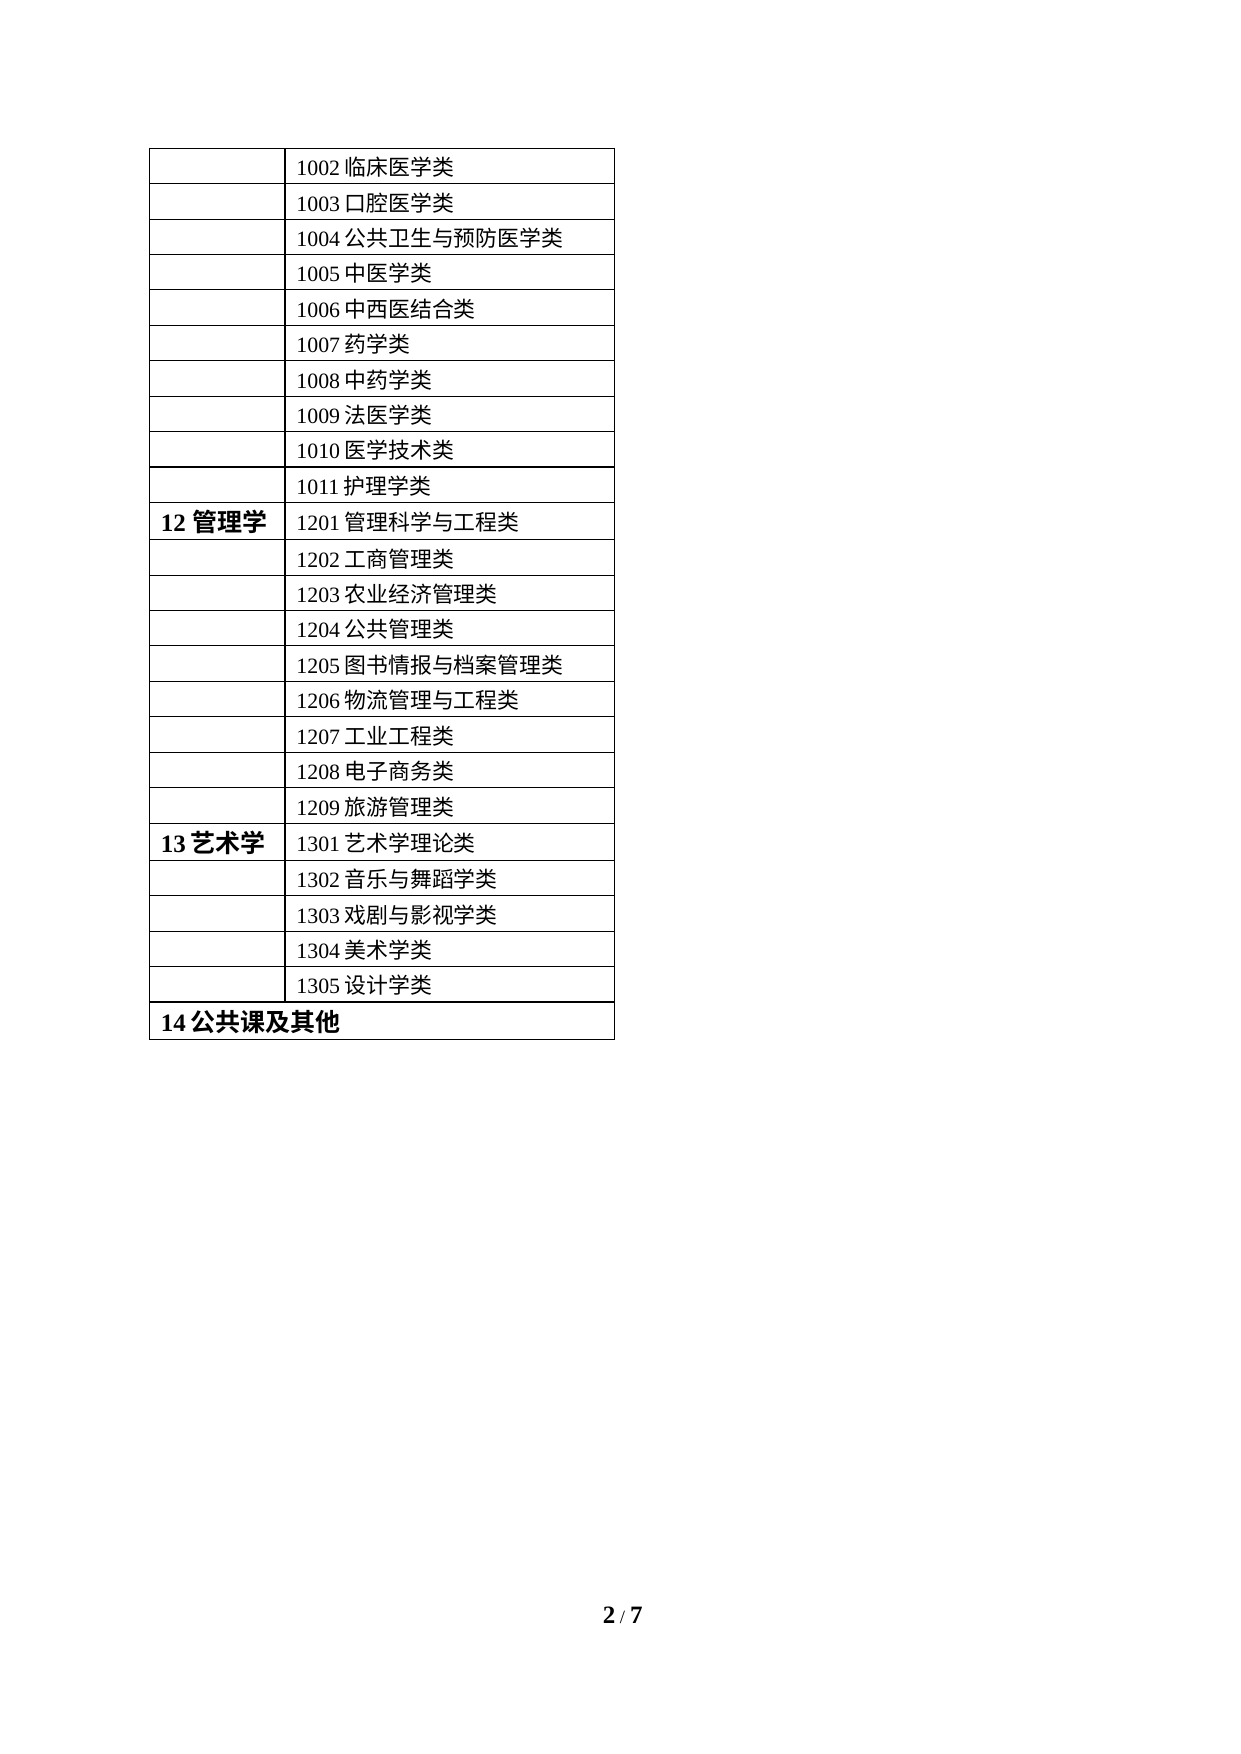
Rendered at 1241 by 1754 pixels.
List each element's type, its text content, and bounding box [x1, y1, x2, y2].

table_cell [150, 468, 284, 502]
table_cell [150, 753, 284, 787]
table_cell [150, 361, 284, 396]
table_cell [150, 682, 284, 716]
table_cell 1007药学类 [286, 326, 614, 360]
table_cell 1204公共管理类 [286, 611, 614, 645]
table_cell [150, 576, 284, 610]
table_cell 1303戏剧与影视学类 [286, 896, 614, 931]
table_cell [150, 896, 284, 931]
table_cell 1008中药学类 [286, 361, 614, 396]
table_cell 1009法医学类 [286, 397, 614, 431]
table_cell 14公共课及其他 [150, 1003, 614, 1039]
table_cell [150, 149, 284, 183]
table_cell [150, 255, 284, 289]
table_cell 1304美术学类 [286, 932, 614, 966]
table_cell 1005中医学类 [286, 255, 614, 289]
table_cell 1206物流管理与工程类 [286, 682, 614, 716]
table_cell [150, 290, 284, 325]
table_cell 1305设计学类 [286, 967, 614, 1001]
table_cell 1205图书情报与档案管理类 [286, 646, 614, 681]
table_cell [150, 788, 284, 822]
table_cell 1002临床医学类 [286, 149, 614, 183]
table_cell [150, 220, 284, 254]
table_cell [150, 611, 284, 645]
table_cell [150, 326, 284, 360]
table_cell 1003口腔医学类 [286, 184, 614, 218]
table_cell 13艺术学 [150, 824, 284, 860]
table_cell 1004公共卫生与预防医学类 [286, 220, 614, 254]
table_cell 1208电子商务类 [286, 753, 614, 787]
table_cell [150, 397, 284, 431]
table_cell 1302音乐与舞蹈学类 [286, 861, 614, 895]
table_cell [150, 717, 284, 752]
table_cell [150, 540, 284, 574]
table_cell 1201管理科学与工程类 [286, 503, 614, 539]
table_cell 1209旅游管理类 [286, 788, 614, 822]
table_cell [150, 432, 284, 466]
table_cell 1010医学技术类 [286, 432, 614, 466]
table_cell [150, 967, 284, 1001]
table_cell 1301艺术学理论类 [286, 824, 614, 860]
table_cell 1006中西医结合类 [286, 290, 614, 325]
table_cell [150, 184, 284, 218]
table_cell 12 管理学 [150, 503, 284, 539]
table_cell 1203农业经济管理类 [286, 576, 614, 610]
table_cell 1202工商管理类 [286, 540, 614, 574]
table_cell [150, 932, 284, 966]
table_cell [150, 646, 284, 681]
table_cell 1011护理学类 [286, 468, 614, 502]
table_cell [150, 861, 284, 895]
table_cell 1207工业工程类 [286, 717, 614, 752]
